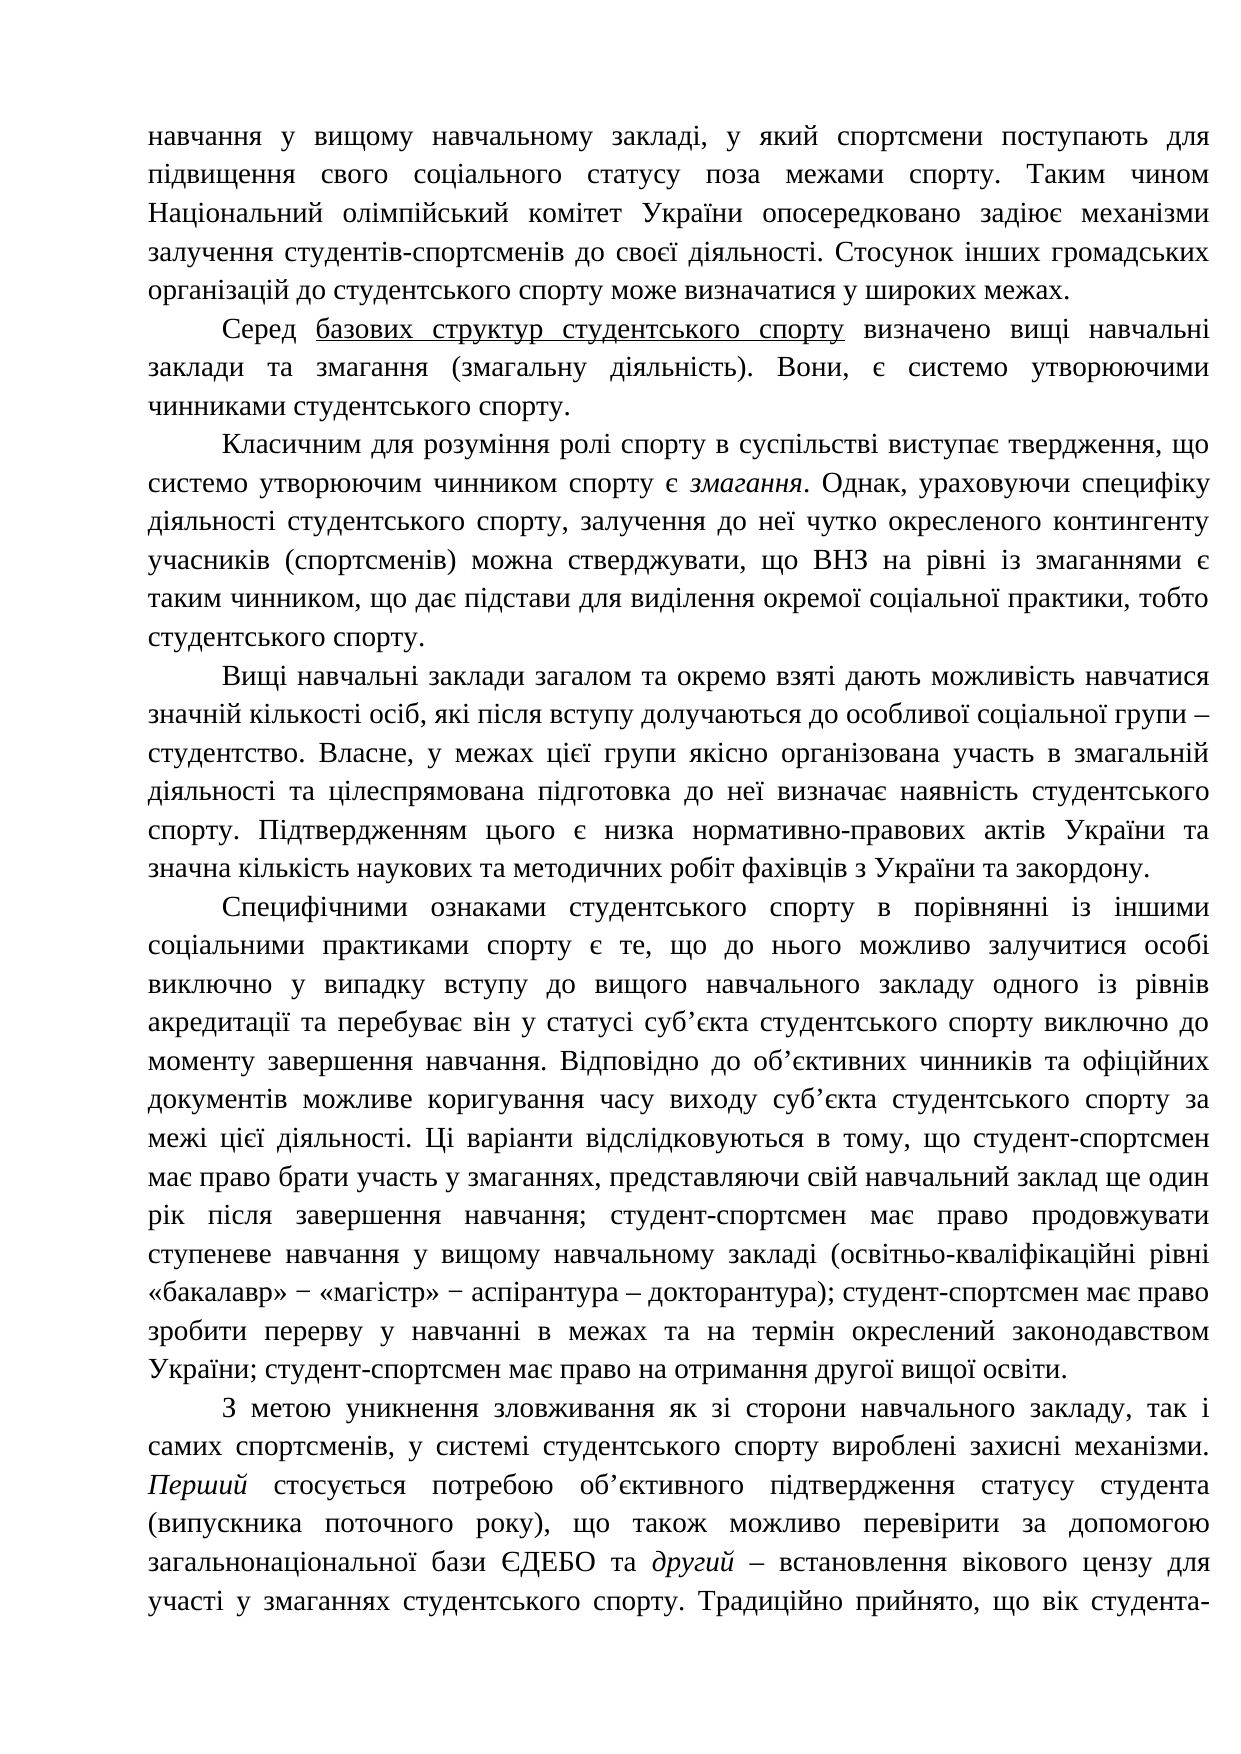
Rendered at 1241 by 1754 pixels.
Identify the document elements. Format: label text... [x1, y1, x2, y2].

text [148, 118, 1211, 306]
text Специфічними ознаками студентського спорту в порівнянні із іншими соціальними практиками спорту є те, що до нього можливо залучитися особі виключно у випадку вступу до вищого навчального закладу одного із рівнів акредитації та перебуває він у статусі суб’єкта студентського спорту виключно до моменту завершення навчання. Відповідно до об’єктивних чинників та офіційних документів можливе коригування часу виходу суб’єкта студентського спорту за межі цієї діяльності. Ці варіанти відслідковуються в тому, що студент-спортсмен має право брати участь у змаганнях, представляючи свій навчальний заклад ще один рік після завершення навчання; студент-спортсмен має право продовжувати ступеневе навчання у вищому навчальному закладі (освітньо-кваліфікаційні рівні «бакалавр» − «магістр» − аспірантура – докторантура); студент-спортсмен має право зробити перерву у навчанні в межах та на термін окреслений законодавством України; студент-спортсмен має право на отримання другої вищої освіти. [148, 889, 1211, 1385]
text Вищі навчальні заклади загалом та окремо взяті дають можливість навчатися значній кількості осіб, які після вступу долучаються до особливої соціальної групи – студентство. Власне, у межах цієї групи якісно організована участь в змагальній діяльності та цілеспрямована підготовка до неї визначає наявність студентського спорту. Підтвердженням цього є низка нормативно-правових актів України та значна кількість наукових та методичних робіт фахівців з України та закордону. [148, 658, 1211, 884]
text Серед базових структур студентського спорту визначено вищі навчальні заклади та змагання (змагальну діяльність). Вони, є системо утворюючими чинниками студентського спорту. [148, 311, 1211, 421]
text Класичним для розуміння ролі спорту в суспільстві виступає твердження, що системо утворюючим чинником спорту є змагання. Однак, ураховуючи специфіку діяльності студентського спорту, залучення до неї чутко окресленого контингенту учасників (спортсменів) можна стверджувати, що ВНЗ на рівні із змаганнями є таким чинником, що дає підстави для виділення окремої соціальної практики, тобто студентського спорту. [148, 426, 1211, 653]
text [148, 1390, 1211, 1616]
